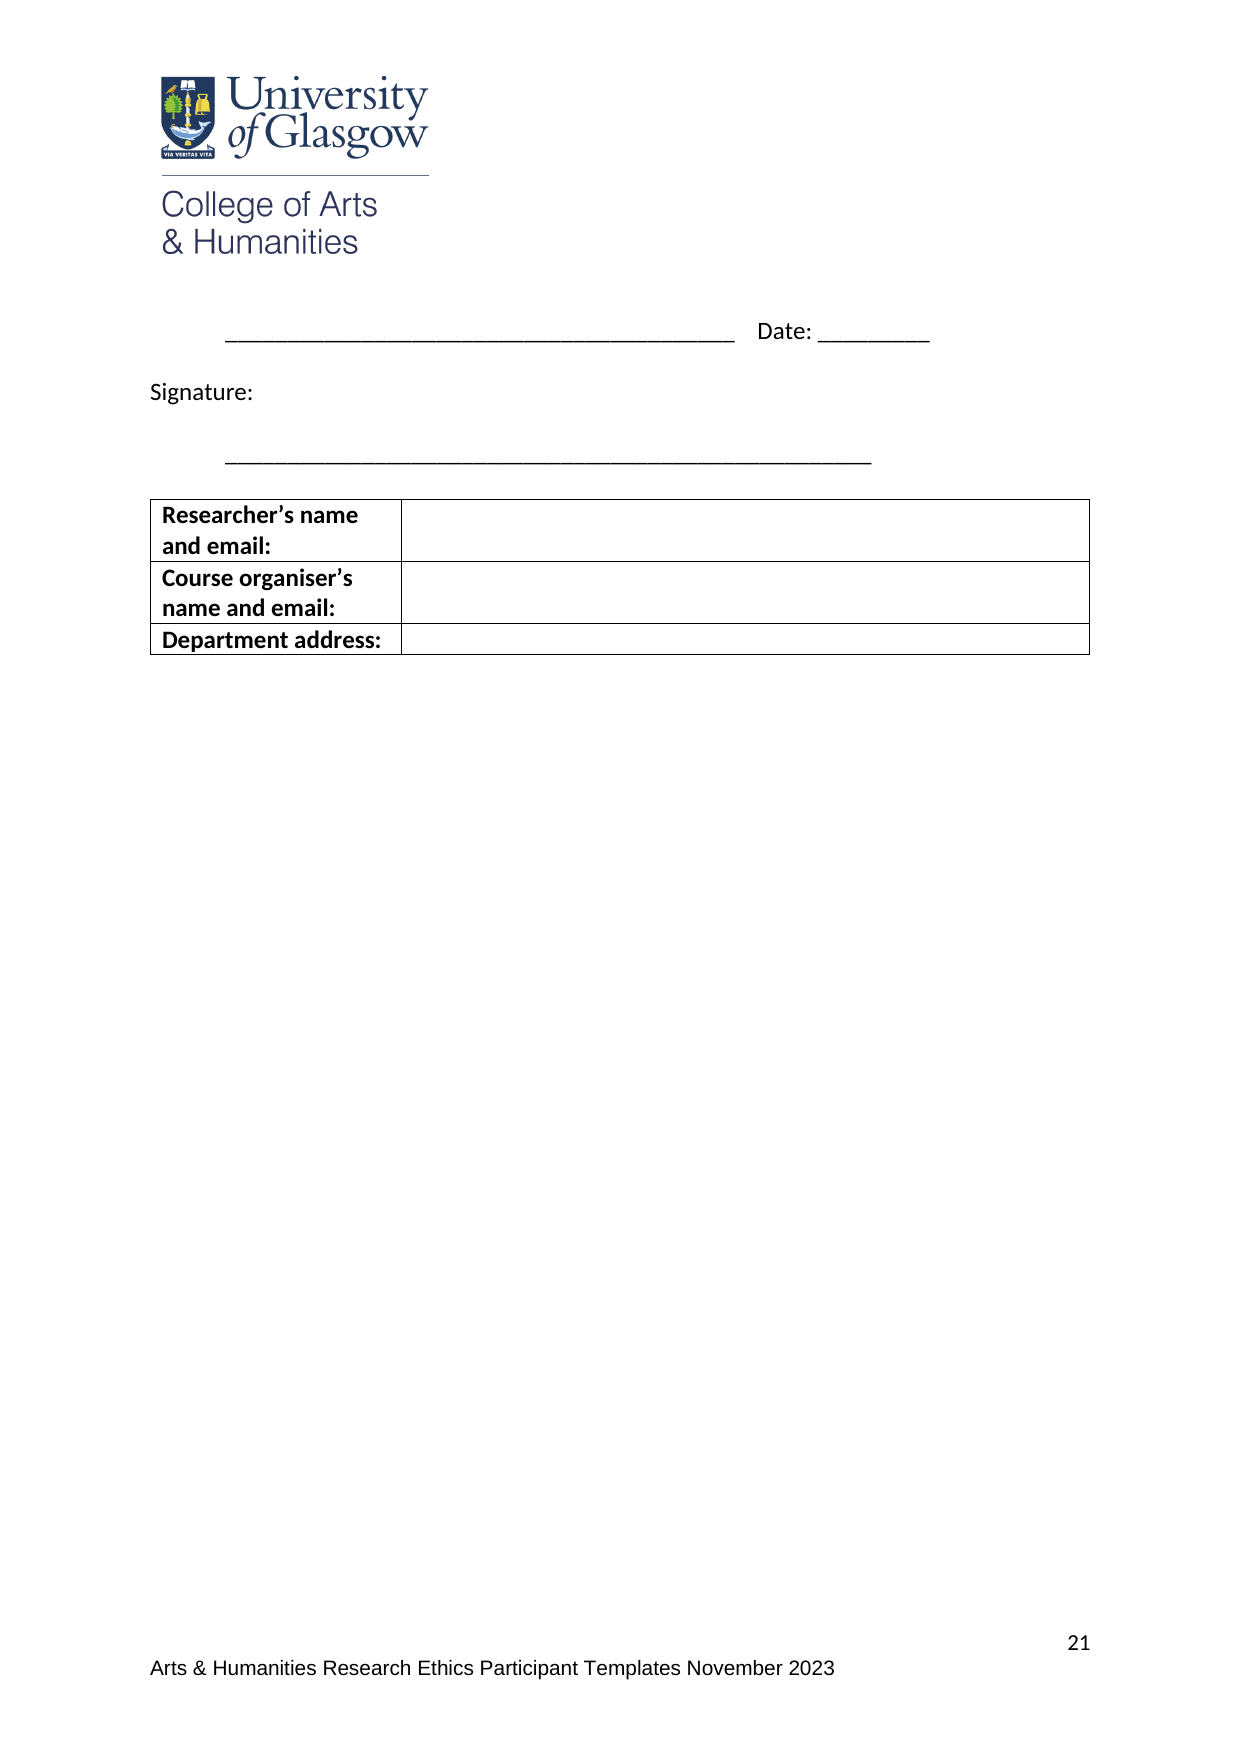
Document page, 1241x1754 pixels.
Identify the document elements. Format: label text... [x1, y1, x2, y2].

table_cell Course organiser’s name and email: [151, 562, 401, 623]
table_header [402, 500, 1089, 561]
text Signature: [150, 377, 1090, 407]
text ____________________________________________________ [150, 438, 1090, 468]
table_cell Department address: [151, 624, 401, 654]
table_header Researcher’s name and email: [151, 500, 401, 561]
table_cell [402, 562, 1089, 623]
table_cell [402, 624, 1089, 654]
picture [161, 76, 429, 254]
text _________________________________________ Date: _________ [150, 316, 1090, 346]
